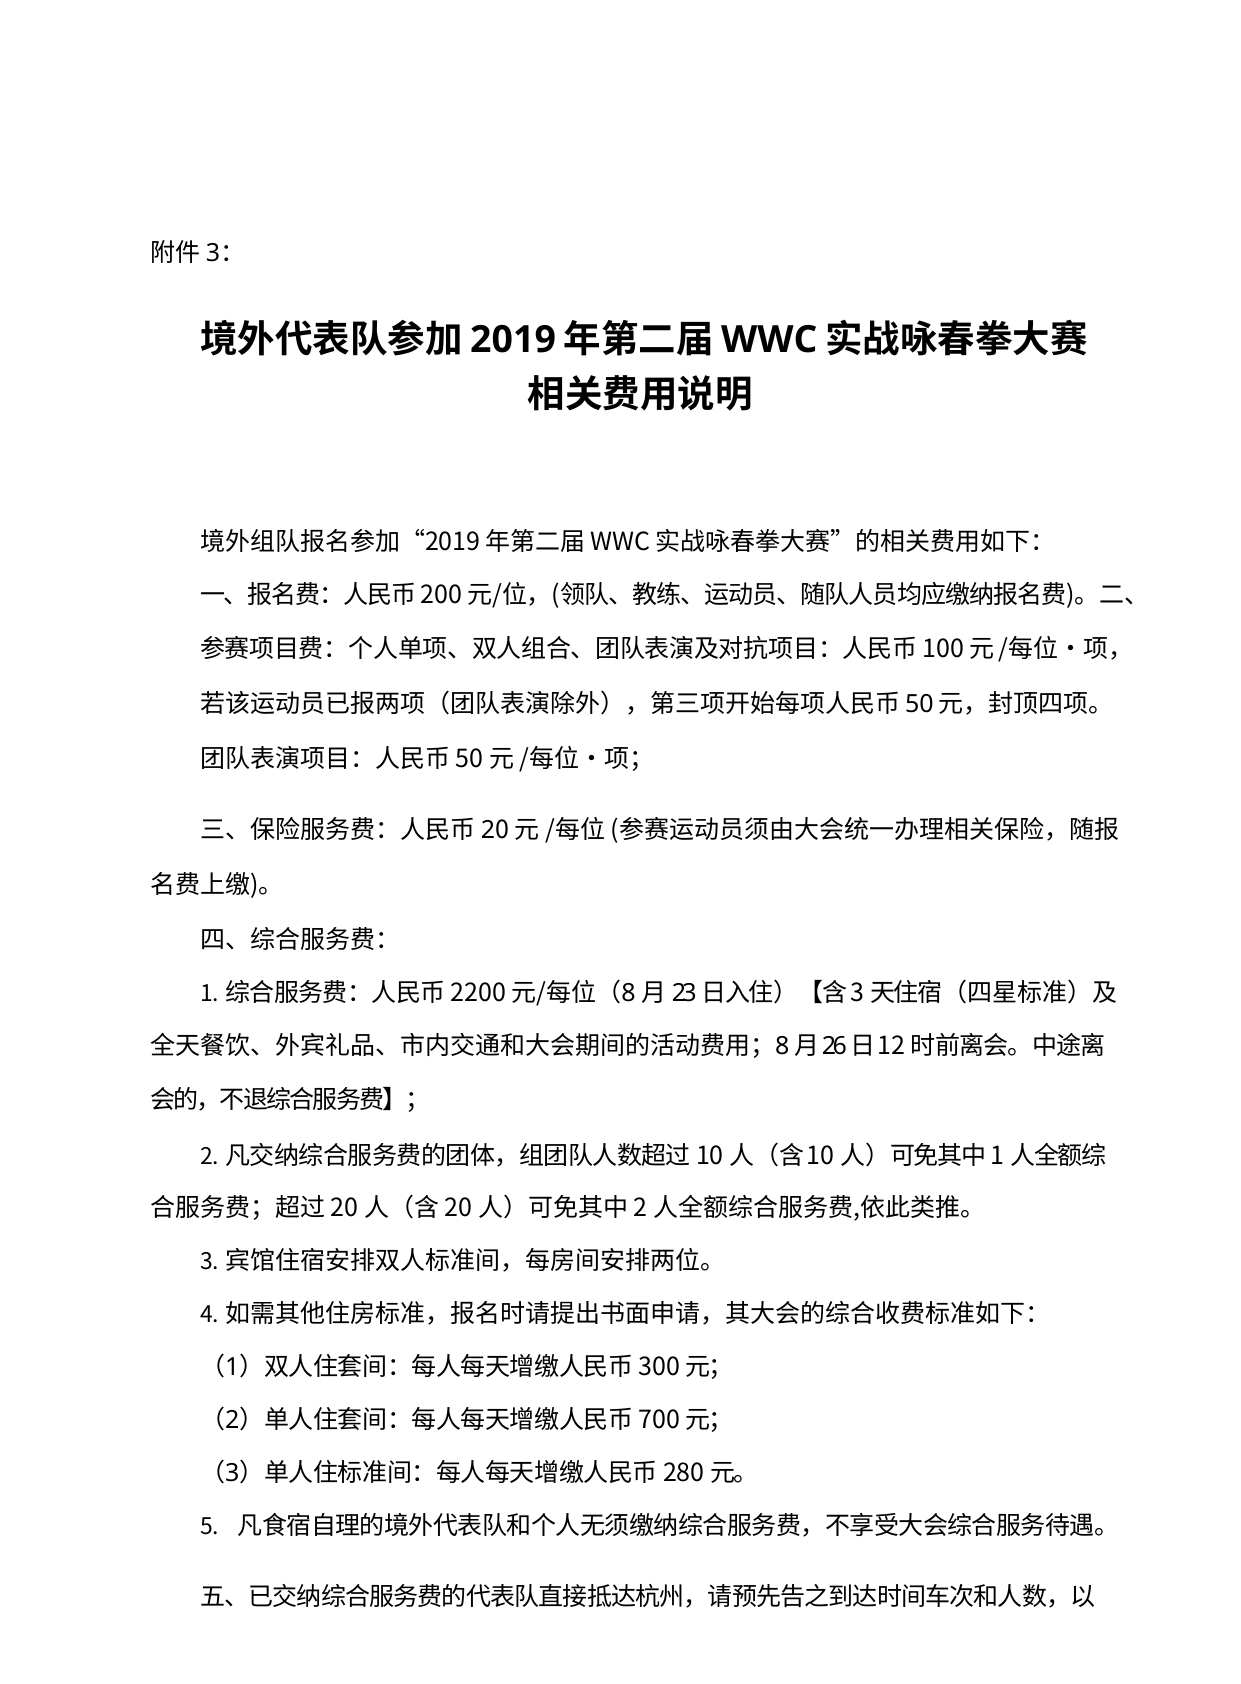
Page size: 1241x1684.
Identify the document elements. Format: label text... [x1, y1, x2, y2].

text 一、报名费：人民币 200 元/位，(领队、教练、运动员、随队人员均应缴纳报名费)。二、参赛项目费：个人单项、双人组合、团队表演及对抗项目：人民币 100 元 /每位·项，若该运动员已报两项（团队表演除外），第三项开始每项人民币50元，封顶四项。团队表演项目：人民币 50 元 /每位·项； [200, 574, 1130, 774]
list 如需其他住房标准，报名时请提出书面申请，其大会的综合收费标准如下： [200, 1294, 1140, 1330]
list 凡交纳综合服务费的团体，组团队人数超过 10 人（含 10 人）可免其中 1 人全额综 [200, 1135, 1140, 1171]
text （2）单人住套间：每人每天增缴人民币 700 元； [200, 1399, 1140, 1436]
text 相关费用说明 [139, 363, 1140, 418]
text 五、已交纳综合服务费的代表队直接抵达杭州，请预先告之到达时间车次和人数，以 [200, 1577, 1130, 1613]
text 附件 3： [150, 232, 1140, 268]
text 四、综合服务费： [200, 919, 1140, 956]
list 综合服务费：人民币 2200 元/每位（8 月 23日入住）【含 3 天住宿（四星标准）及 [200, 972, 1140, 1009]
text 境外组队报名参加“2019年第二届WWC实战咏春拳大赛”的相关费用如下： [200, 521, 1140, 558]
list 宾馆住宿安排双人标准间，每房间安排两位。 [200, 1241, 1140, 1277]
text 合服务费；超过 20 人（含 20 人）可免其中 2 人全额综合服务费,依此类推。 [150, 1188, 1140, 1224]
text （3）单人住标准间：每人每天增缴人民币 280 元。 [200, 1452, 1140, 1488]
list 凡食宿自理的境外代表队和个人无须缴纳综合服务费，不享受大会综合服务待遇。 [200, 1505, 1130, 1541]
text 全天餐饮、外宾礼品、市内交通和大会期间的活动费用；8月 26 日 12 时前离会。中途离会的，不退综合服务费】； [150, 1025, 1117, 1116]
text 境外代表队参加2019年第二届WWC实战咏春拳大赛 [139, 309, 1140, 363]
text （1）双人住套间：每人每天增缴人民币 300 元； [200, 1347, 1140, 1383]
text 三、保险服务费：人民币 20 元 /每位 (参赛运动员须由大会统一办理相关保险，随报名费上缴)。 [150, 810, 1125, 901]
